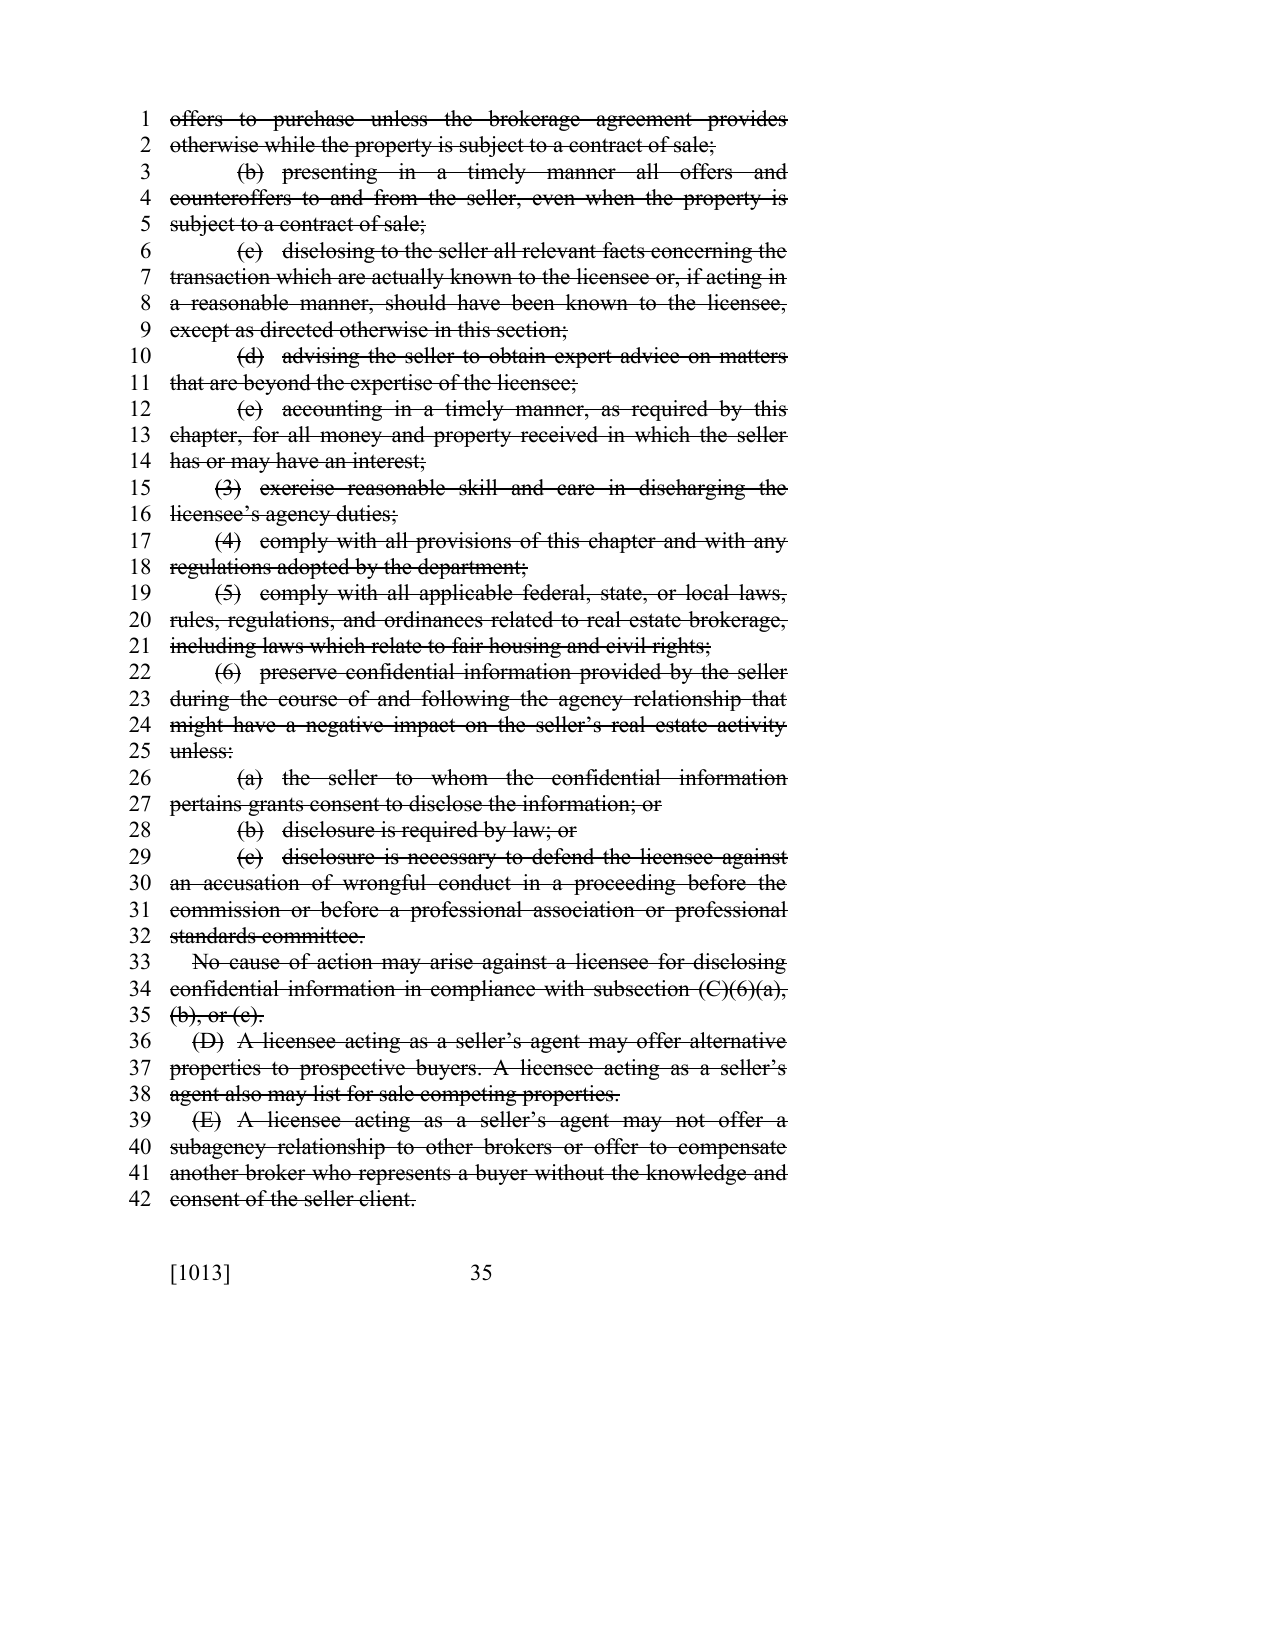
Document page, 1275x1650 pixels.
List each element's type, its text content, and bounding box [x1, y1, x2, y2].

text (a) the seller to whom the confidential information pertains grants consent to disclose the information; or [169, 764, 787, 817]
text (6) preserve confidential information provided by the seller during the course of and following the agency relationship that might have a negative impact on the seller’s real estate activity unless: [169, 700, 787, 725]
text (d) advising the seller to obtain expert advice on matters that are beyond the expertise of the licensee; [169, 342, 787, 395]
text (E) A licensee acting as a seller’s agent may not offer a subagency relationship to other brokers or offer to compensate another broker who represents a buyer without the knowledge and consent of the seller client. [169, 1148, 787, 1174]
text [169, 120, 787, 158]
text (c) disclosing to the seller all relevant facts concerning the transaction which are actually known to the licensee or, if acting in a reasonable manner, should have been known to the licensee, except as directed otherwise in this section; [169, 237, 787, 278]
text No cause of action may arise against a licensee for disclosing confidential information in compliance with subsection (C)(6)(a), (b), or (c). [169, 948, 787, 989]
text (b) presenting in a timely manner all offers and counteroffers to and from the seller, even when the property is subject to a contract of sale; [169, 158, 787, 198]
text (5) comply with all applicable federal, state, or local laws, rules, regulations, and ordinances related to real estate brokerage, including laws which relate to fair housing and civil rights; [169, 621, 787, 658]
text (b) presenting in a timely manner all offers and counteroffers to and from the seller, even when the property is subject to a contract of sale; [169, 199, 787, 237]
text (D) A licensee acting as a seller’s agent may offer alternative properties to prospective buyers. A licensee acting as a seller’s agent also may list for sale competing properties. [169, 1027, 787, 1068]
text (c) disclosing to the seller all relevant facts concerning the transaction which are actually known to the licensee or, if acting in a reasonable manner, should have been known to the licensee, except as directed otherwise in this section; [169, 279, 787, 304]
text (4) comply with all provisions of this chapter and with any regulations adopted by the department; [169, 527, 787, 579]
text (6) preserve confidential information provided by the seller during the course of and following the agency relationship that might have a negative impact on the seller’s real estate activity unless: [169, 658, 787, 699]
text (E) A licensee acting as a seller’s agent may not offer a subagency relationship to other brokers or offer to compensate another broker who represents a buyer without the knowledge and consent of the seller client. [169, 1175, 787, 1212]
text (b) disclosure is required by law; or [169, 817, 787, 843]
text (e) accounting in a timely manner, as required by this chapter, for all money and property received in which the seller has or may have an interest; [169, 395, 787, 436]
text (e) accounting in a timely manner, as required by this chapter, for all money and property received in which the seller has or may have an interest; [169, 437, 787, 474]
text (E) A licensee acting as a seller’s agent may not offer a subagency relationship to other brokers or offer to compensate another broker who represents a buyer without the knowledge and consent of the seller client. [169, 1106, 787, 1147]
text (c) disclosure is necessary to defend the licensee against an accusation of wrongful conduct in a proceeding before the commission or before a professional association or professional standards committee. [169, 885, 787, 910]
text (c) disclosure is necessary to defend the licensee against an accusation of wrongful conduct in a proceeding before the commission or before a professional association or professional standards committee. [169, 911, 787, 948]
text (6) preserve confidential information provided by the seller during the course of and following the agency relationship that might have a negative impact on the seller’s real estate activity unless: [169, 726, 787, 764]
text (5) comply with all applicable federal, state, or local laws, rules, regulations, and ordinances related to real estate brokerage, including laws which relate to fair housing and civil rights; [169, 579, 787, 620]
text No cause of action may arise against a licensee for disclosing confidential information in compliance with subsection (C)(6)(a), (b), or (c). [169, 990, 787, 1027]
text (3) exercise reasonable skill and care in discharging the licensee’s agency duties; [169, 474, 787, 527]
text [169, 105, 787, 119]
text (c) disclosure is necessary to defend the licensee against an accusation of wrongful conduct in a proceeding before the commission or before a professional association or professional standards committee. [169, 843, 787, 884]
text (D) A licensee acting as a seller’s agent may offer alternative properties to prospective buyers. A licensee acting as a seller’s agent also may list for sale competing properties. [169, 1069, 787, 1106]
text (c) disclosing to the seller all relevant facts concerning the transaction which are actually known to the licensee or, if acting in a reasonable manner, should have been known to the licensee, except as directed otherwise in this section; [169, 305, 787, 342]
